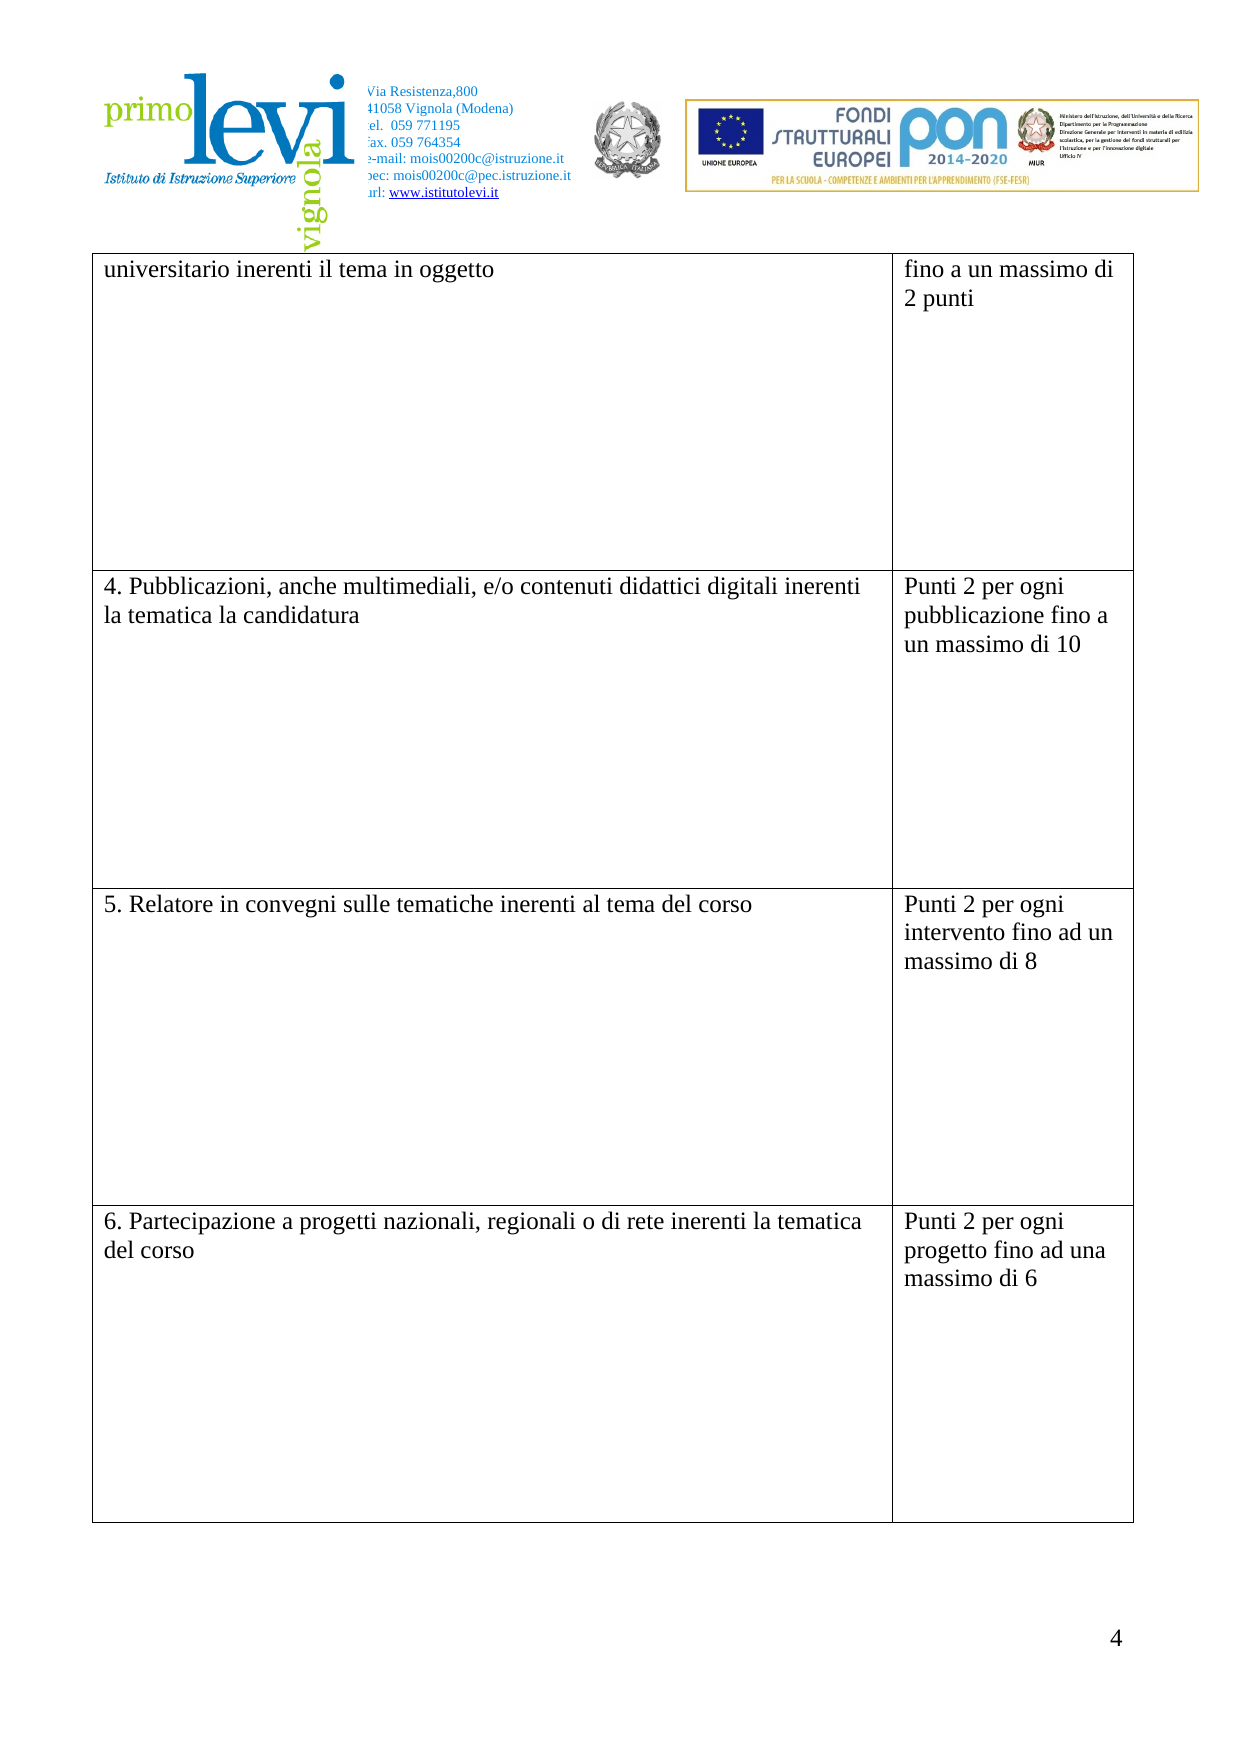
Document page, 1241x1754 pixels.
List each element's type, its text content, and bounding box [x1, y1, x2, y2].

table_cell 3. Dottorati di ricerca, Master universitari, Corsi di perfezionamento universitario inerenti il tema in oggetto [93, 254, 892, 570]
table_cell 4. Pubblicazioni, anche multimediali, e/o contenuti didattici digitali inerenti la tematica la candidatura [93, 571, 892, 888]
table_cell Punti 2 per ogni intervento fino ad un massimo di 8 [893, 889, 1133, 1205]
table_cell Punti 2 per ogni pubblicazione fino a un massimo di 10 [893, 571, 1133, 888]
table_cell Punti 2 per ogni progetto fino ad una massimo di 6 [893, 1206, 1133, 1522]
picture [592, 100, 662, 179]
picture [103, 73, 369, 253]
table_cell 5. Relatore in convegni sulle tematiche inerenti al tema del corso [93, 889, 892, 1205]
table_cell 6. Partecipazione a progetti nazionali, regionali o di rete inerenti la tematica del corso [93, 1206, 892, 1522]
picture [685, 99, 1199, 192]
table_cell Punti 1 per ogni anno fino a un massimo di 2 punti [893, 254, 1133, 570]
